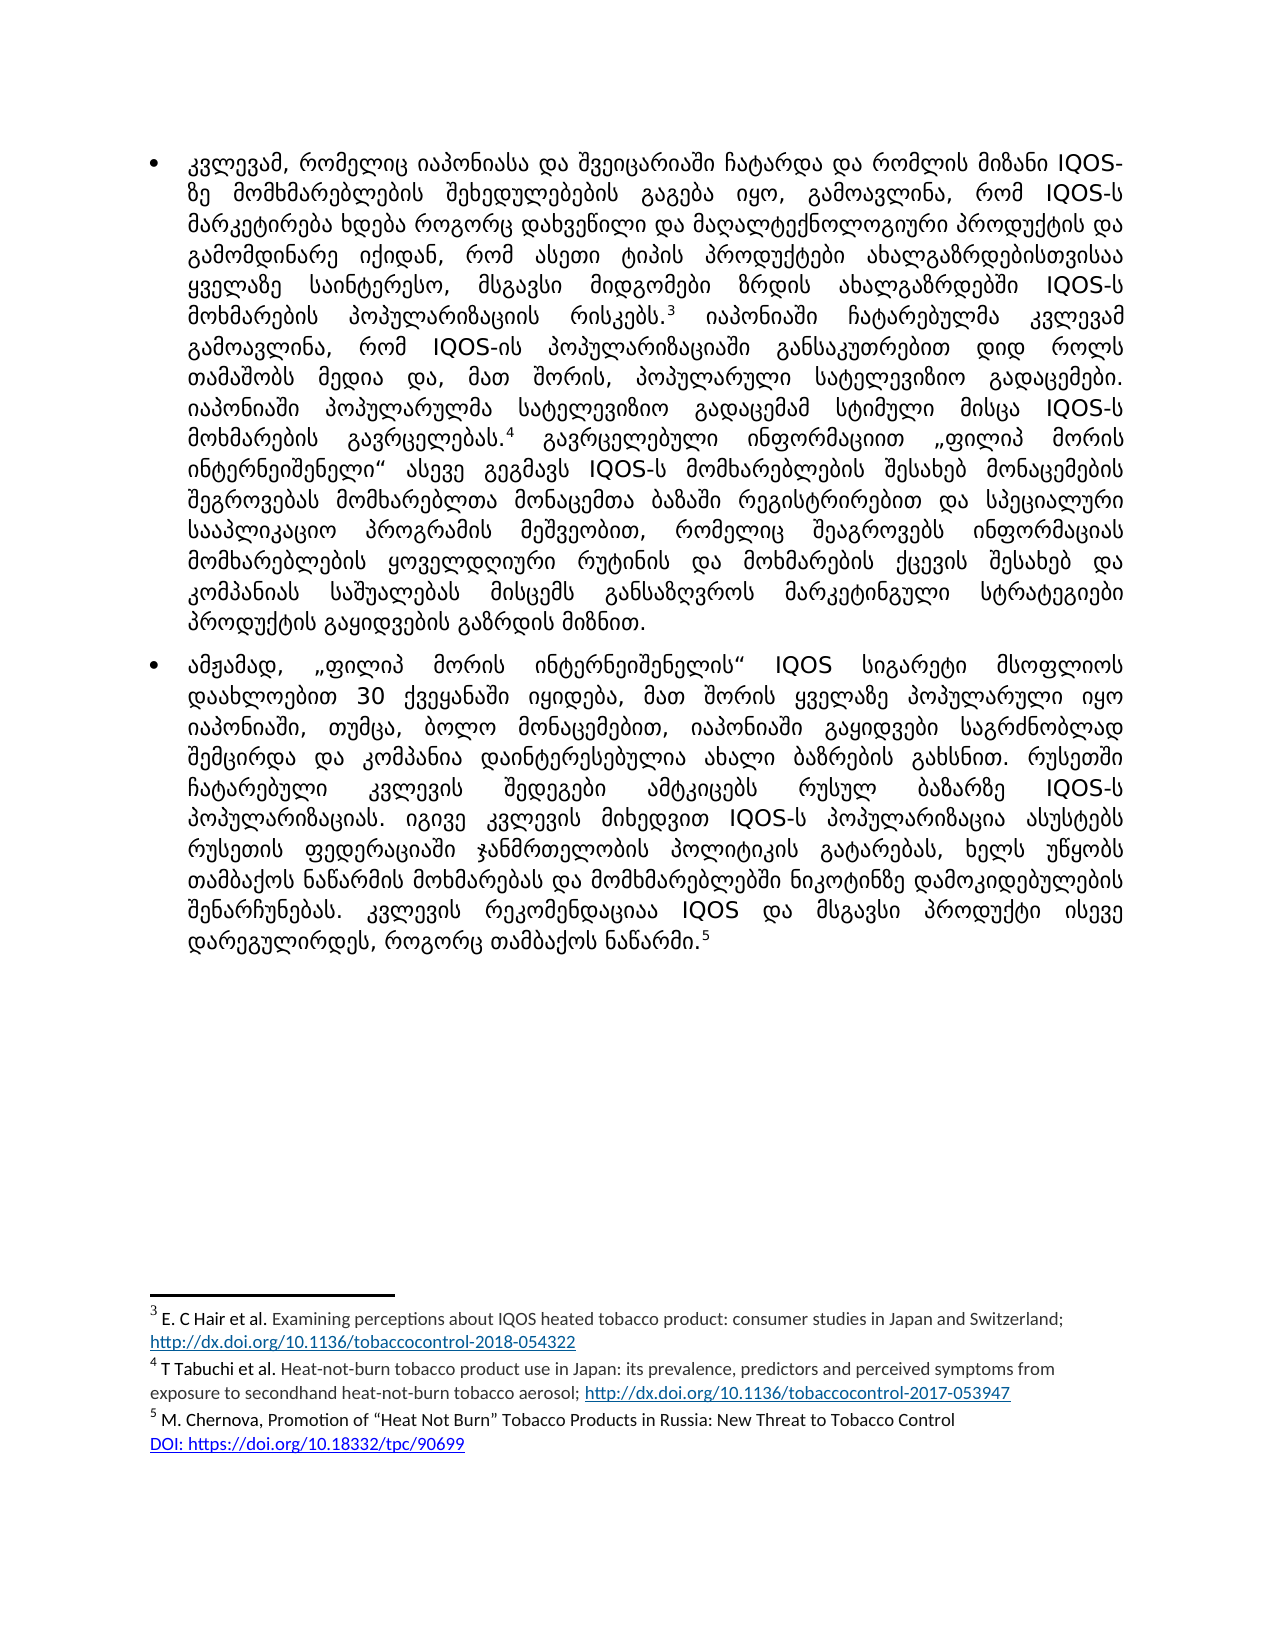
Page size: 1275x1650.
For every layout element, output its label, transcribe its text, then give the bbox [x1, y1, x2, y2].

list ამჟამად, „ფილიპ მორის ინტერნეიშენელის“ IQOS სიგარეტი მსოფლიოს დაახლოებით 30 ქვეყანაში იყიდება, მათ შორის ყველაზე პოპულარული იყო იაპონიაში, თუმცა, ბოლო მონაცემებით, იაპონიაში გაყიდვები საგრძნობლად შემცირდა და კომპანია დაინტერესებულია ახალი ბაზრების გახსნით. რუსეთში ჩატარებული კვლევის შედეგები ამტკიცებს რუსულ ბაზარზე IQOS-ს პოპულარიზაციას. იგივე კვლევის მიხედვით IQOS-ს პოპულარიზაცია ასუსტებს რუსეთის ფედერაციაში ჯანმრთელობის პოლიტიკის გატარებას, ხელს უწყობს თამბაქოს ნაწარმის მოხმარებას და მომხმარებლებში ნიკოტინზე დამოკიდებულების შენარჩუნებას. კვლევის რეკომენდაციაა IQOS და მსგავსი პროდუქტი ისევე დარეგულირდეს, როგორც თამბაქოს ნაწარმი. [150, 652, 1125, 955]
list კვლევამ, რომელიც იაპონიასა და შვეიცარიაში ჩატარდა და რომლის მიზანი IQOS-ზე მომხმარებლების შეხედულებების გაგება იყო, გამოავლინა, რომ IQOS-ს მარკეტირება ხდება როგორც დახვეწილი და მაღალტექნოლოგიური პროდუქტის და გამომდინარე იქიდან, რომ ასეთი ტიპის პროდუქტები ახალგაზრდებისთვისაა ყველაზე საინტერესო, მსგავსი მიდგომები ზრდის ახალგაზრდებში IQOS-ს მოხმარების პოპულარიზაციის რისკებს. იაპონიაში ჩატარებულმა კვლევამ გამოავლინა, რომ IQOS-ის პოპულარიზაციაში განსაკუთრებით დიდ როლს თამაშობს მედია და, მათ შორის, პოპულარული სატელევიზიო გადაცემები. იაპონიაში პოპულარულმა სატელევიზიო გადაცემამ სტიმული მისცა IQOS-ს მოხმარების გავრცელებას. გავრცელებული ინფორმაციით „ფილიპ მორის ინტერნეიშენელი“ ასევე გეგმავს IQOS-ს მომხარებლების შესახებ მონაცემების შეგროვებას მომხარებლთა მონაცემთა ბაზაში რეგისტრირებით და სპეციალური სააპლიკაციო პროგრამის მეშვეობით, რომელიც შეაგროვებს ინფორმაციას მომხარებლების ყოველდღიური რუტინის და მოხმარების ქცევის შესახებ და კომპანიას საშუალებას მისცემს განსაზღვროს მარკეტინგული სტრატეგიები პროდუქტის გაყიდვების გაზრდის მიზნით. [150, 150, 1125, 636]
